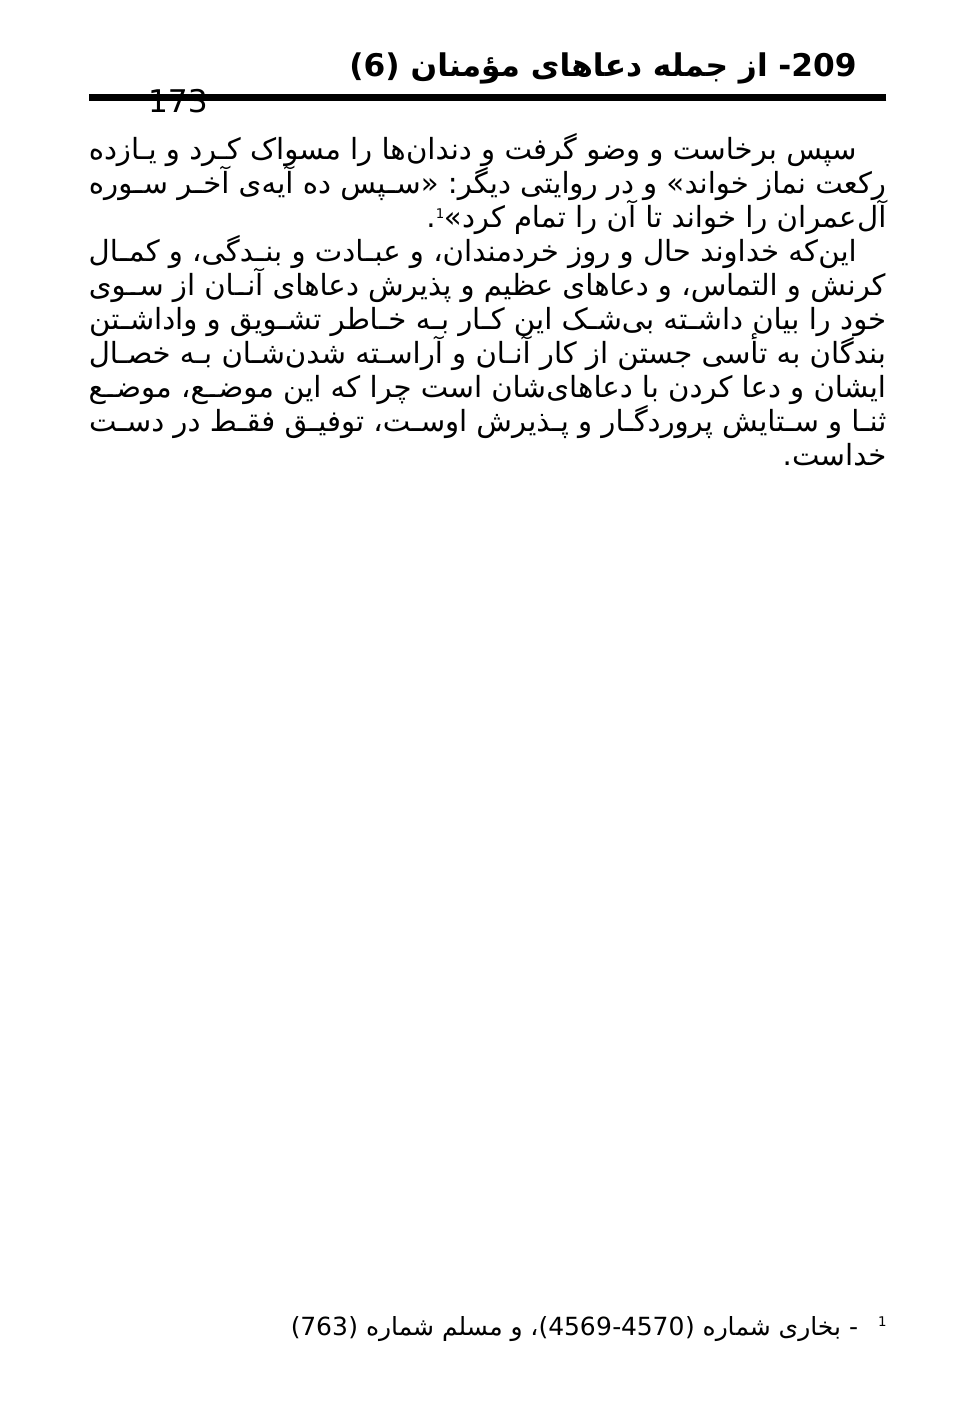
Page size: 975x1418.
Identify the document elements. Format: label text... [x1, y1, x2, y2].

text این‌که خداوند حال و روز خردمندان، و عبادت و بندگی، و کمال کرنش و التماس، و دعاهای عظیم و پذیرش دعاهای آنان از سوی خود را بیان داشته بی‌شک این کار به خاطر تشویق و واداشتن بندگان به تأسی جستن از کار آنان و آراسته شدن‌شان به خصال ایشان و دعا کردن با دعاهای‌شان است چرا که این موضع، موضع ثنا و ستایش پروردگار و پذیرش اوست، توفیق فقط در دست خداست. [89, 234, 886, 472]
text سپس برخاست و وضو گرفت و دندان‌ها را مسواک کرد و یازده رکعت نماز خواند» و در روایتی دیگر: «سپس ده آیه‌ی آخر سوره آل‌عمران را خواند تا آن را تمام کرد». [89, 132, 886, 234]
